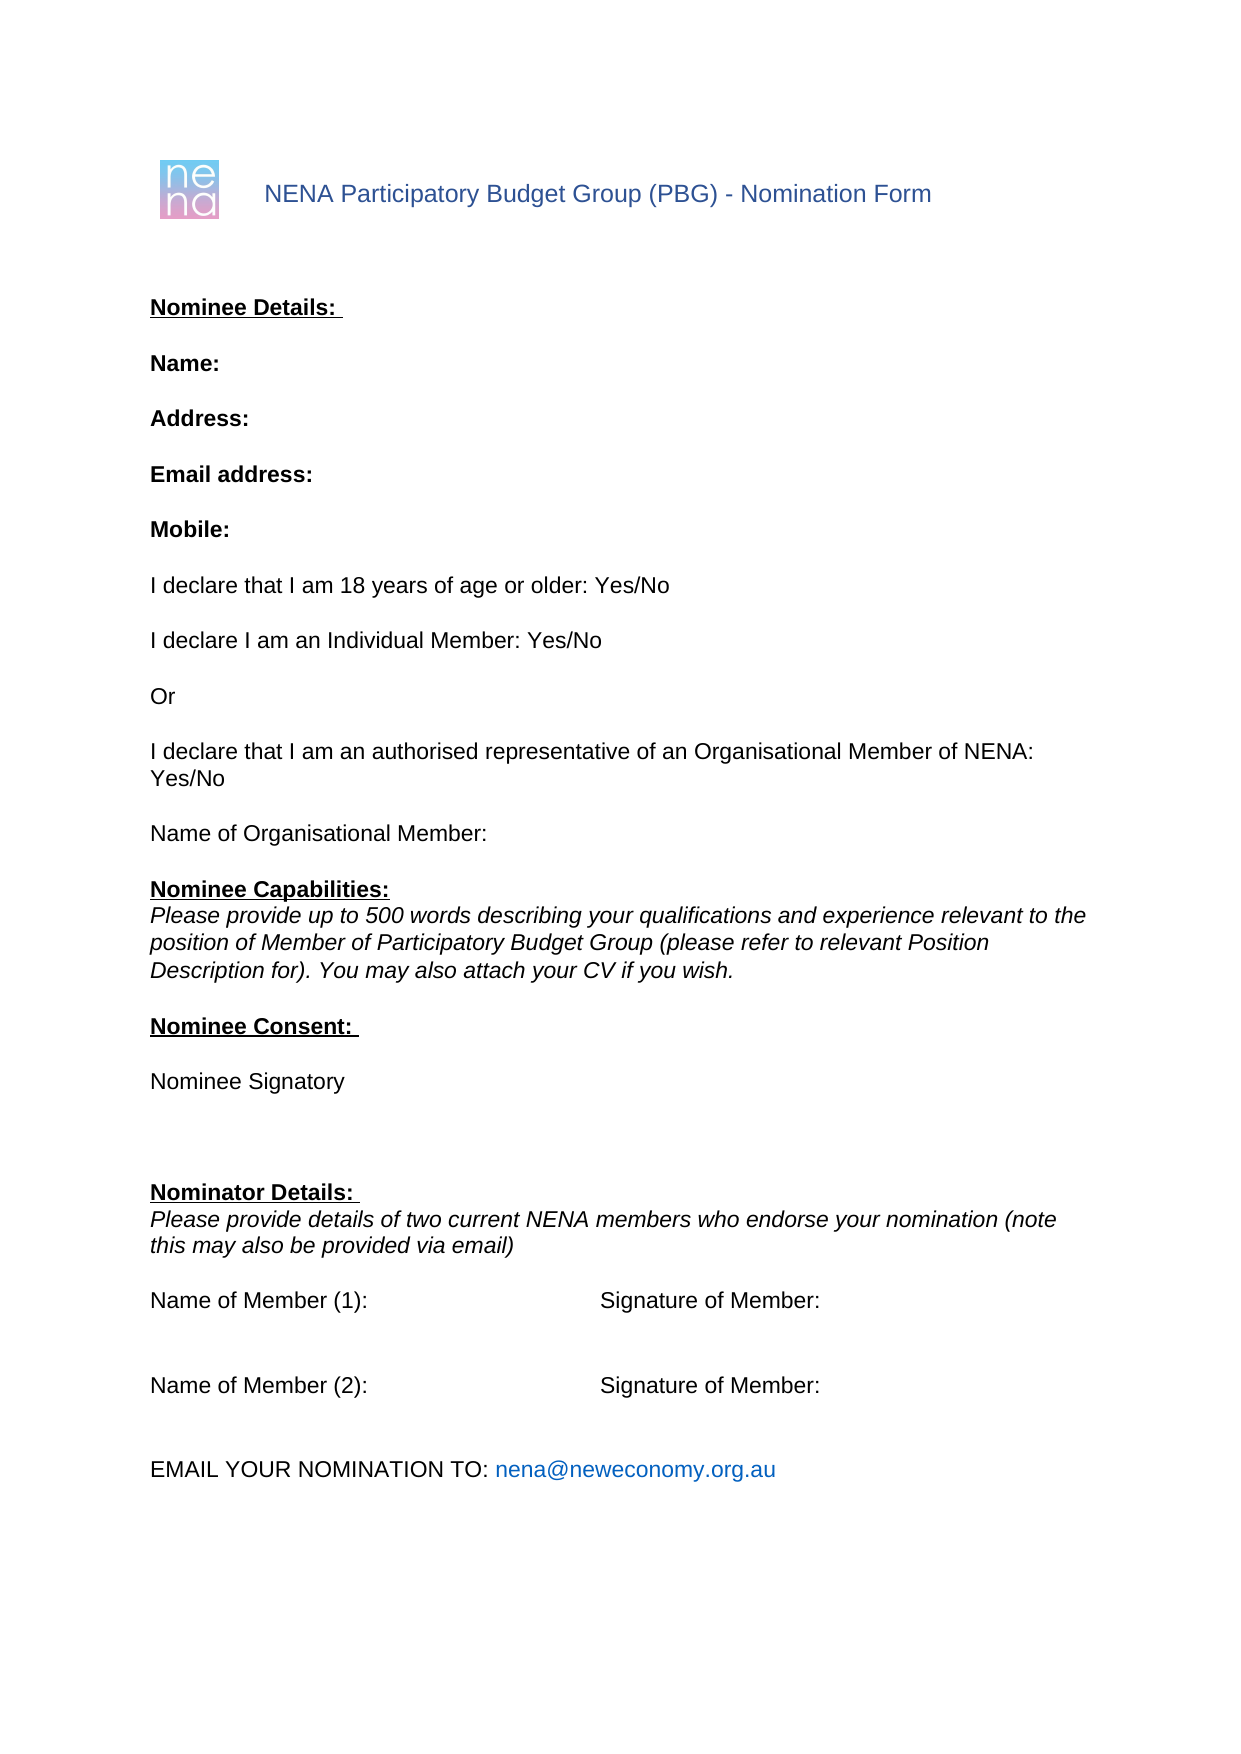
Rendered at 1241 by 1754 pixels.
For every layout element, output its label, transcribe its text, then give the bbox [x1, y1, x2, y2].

text Nominee Signatory [150, 1068, 1090, 1094]
text Name of Member (1): Signature of Member: [150, 1287, 1090, 1343]
text Address: [150, 405, 1090, 432]
text Or [150, 683, 1090, 709]
table_header NENA Participatory Budget Group (PBG) - Nomination Form [253, 150, 1088, 265]
text I declare I am an Individual Member: Yes/No [150, 627, 1090, 654]
text Name of Member (2): Signature of Member: [150, 1372, 1090, 1427]
text I declare that I am an authorised representative of an Organisational Member of NENA: Yes/No [150, 738, 1090, 791]
text Email address: [150, 461, 1090, 487]
text I declare that I am 18 years of age or older: Yes/No [150, 572, 1090, 598]
text Nominee Capabilities: Please provide up to 500 words describing your qualifications and experience relevant to the position of Member of Participatory Budget Group (please refer to relevant Position Description for). You may also attach your CV if you wish. [150, 876, 1090, 983]
text Nominee Details: [150, 294, 1090, 321]
table_header [150, 150, 253, 265]
text EMAIL YOUR NOMINATION TO: nena@neweconomy.org.au [150, 1456, 1090, 1482]
picture [160, 160, 219, 219]
text Mobile: [150, 516, 1090, 543]
text Nominator Details: Please provide details of two current NENA members who endorse your nomination (note this may also be provided via email) [150, 1179, 1090, 1258]
text Name of Organisational Member: [150, 820, 1090, 847]
text Name: [150, 350, 1090, 376]
text Nominee Consent: [150, 1013, 1090, 1039]
